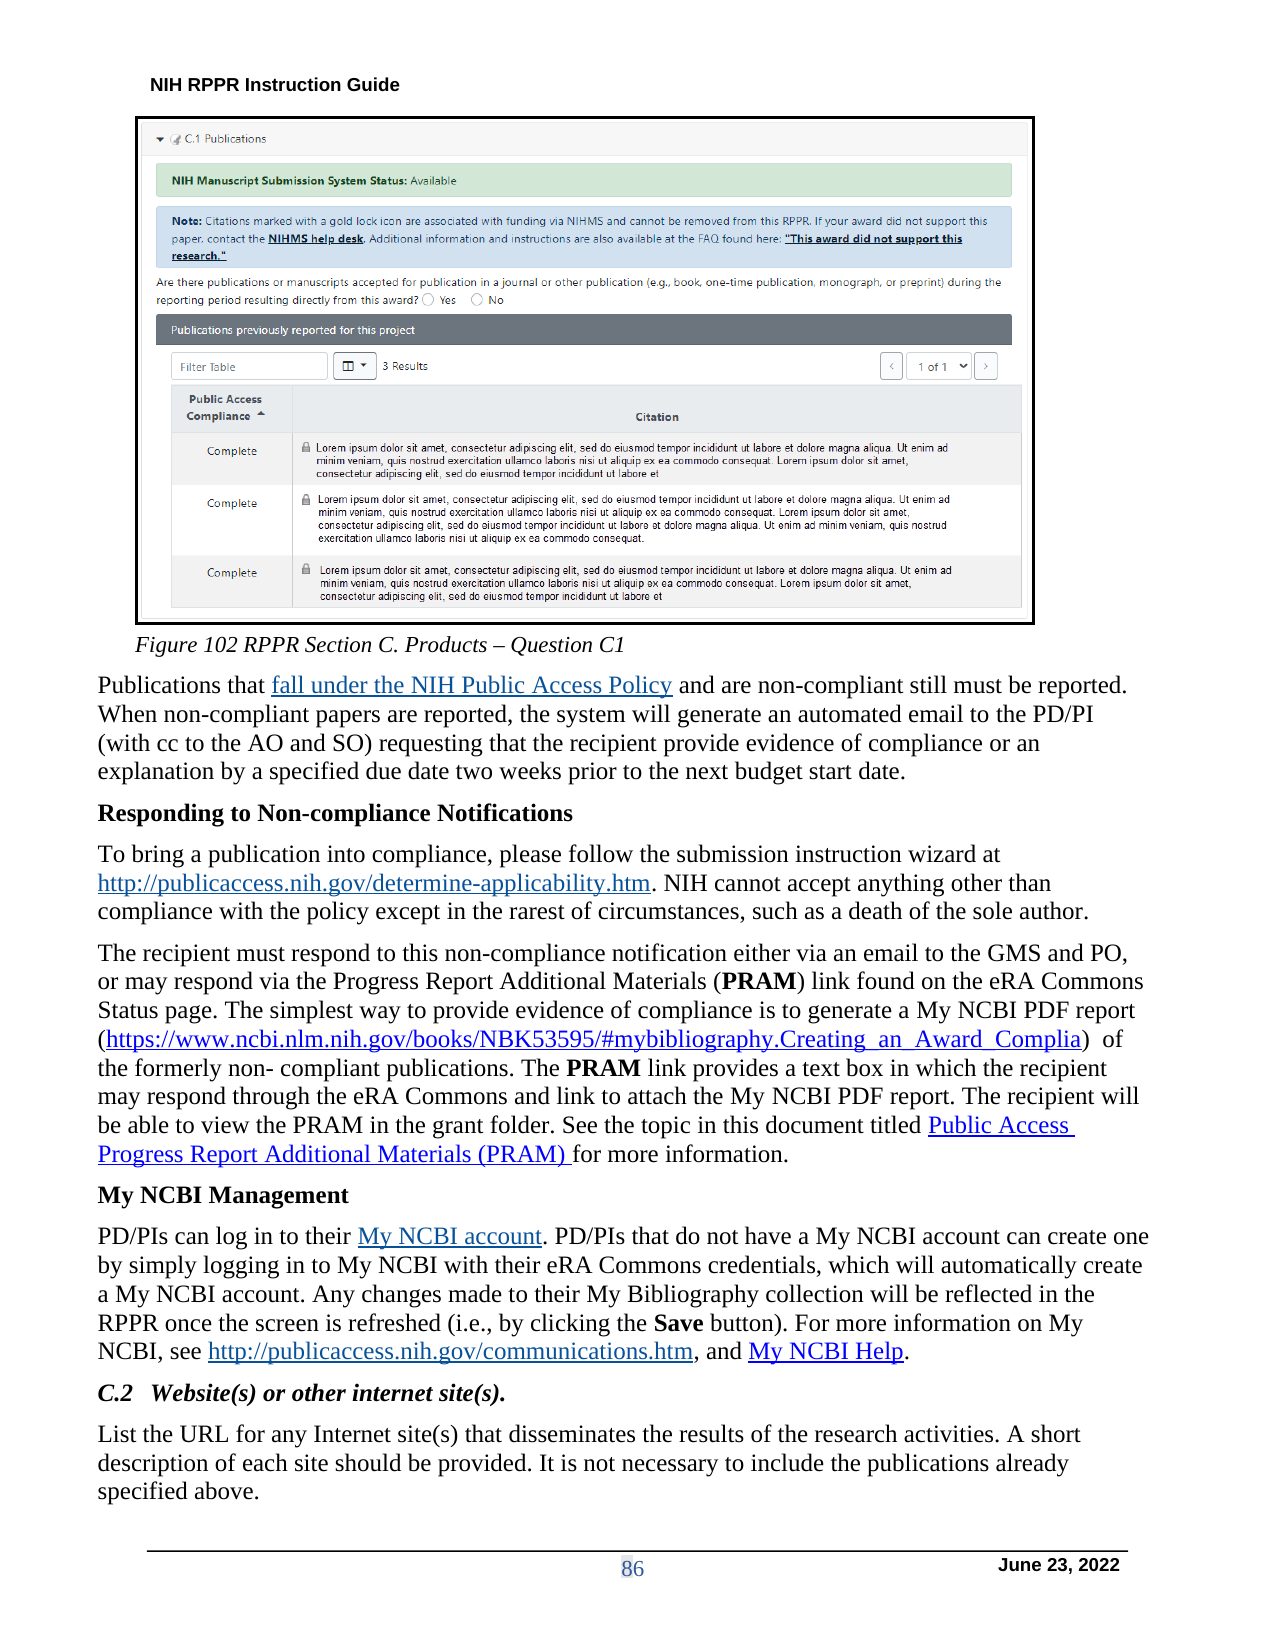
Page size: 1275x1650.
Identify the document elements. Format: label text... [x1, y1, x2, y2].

text Publications that fall under the NIH Public Access Policy and are non-compliant still must be reported. When non-compliant papers are reported, the system will generate an automated email to the PD/PI (with cc to the AO and SO) requesting that the recipient provide evidence of compliance or an explanation by a specified due date two weeks prior to the next budget start date. [97, 670, 1151, 785]
text Website(s) or other internet site(s). [97, 1378, 1151, 1406]
text To bring a publication into compliance, please follow the submission instruction wizard at http://publicaccess.nih.gov/determine-applicability.htm. NIH cannot accept anything other than compliance with the policy except in the rarest of circumstances, such as a death of the sole author. [97, 839, 1151, 925]
text PD/PIs can log in to their My NCBI account. PD/PIs that do not have a My NCBI account can create one by simply logging in to My NCBI with their eRA Commons credentials, which will automatically create a My NCBI account. Any changes made to their My Bibliography collection will be reflected in the RPPR once the screen is refreshed (i.e., by clicking the Save button). For more information on My NCBI, see http://publicaccess.nih.gov/communications.htm, and My NCBI Help. [97, 1221, 1151, 1365]
subtitle Responding to Non-compliance Notifications [97, 798, 1151, 826]
picture [138, 119, 1032, 622]
text List the URL for any Internet site(s) that disseminates the results of the research activities. A short description of each site should be provided. It is not necessary to include the publications already specified above. [97, 1419, 1151, 1505]
text The recipient must respond to this non-compliance notification either via an email to the GMS and PO, or may respond via the Progress Report Additional Materials (PRAM) link found on the eRA Commons Status page. The simplest way to provide evidence of compliance is to generate a My NCBI PDF report (https://www.ncbi.nlm.nih.gov/books/NBK53595/#mybibliography.Creating_an_Award_Complia) of the formerly non- compliant publications. The PRAM link provides a text box in which the recipient may respond through the eRA Commons and link to attach the My NCBI PDF report. The recipient will be able to view the PRAM in the grant folder. See the topic in this document titled Public Access Progress Report Additional Materials (PRAM) for more information. [97, 938, 1151, 1168]
text Figure 102 RPPR Section C. Products – Question C1 [135, 631, 1151, 658]
subtitle My NCBI Management [97, 1180, 1151, 1209]
